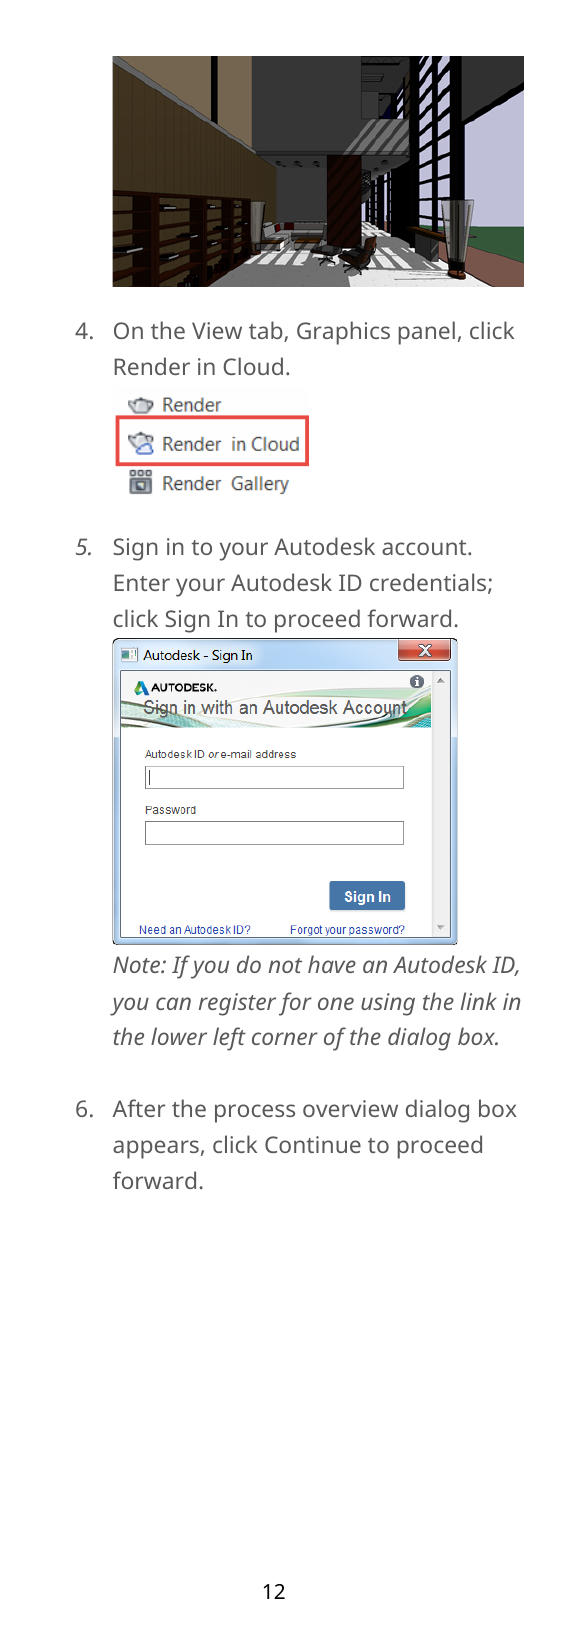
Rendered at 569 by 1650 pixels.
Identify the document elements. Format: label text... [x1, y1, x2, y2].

picture [112, 387, 309, 503]
picture [112, 56, 524, 287]
text Sign in to your Autodesk account. Enter your Autodesk ID credentials; click Sign In to proceed forward. [75, 531, 523, 634]
text On the View tab, Graphics panel, click Render in Cloud. [75, 315, 523, 382]
picture [112, 638, 458, 945]
text After the process overview dialog box appears, click Continue to proceed forward. [75, 1093, 523, 1196]
list Note: If you do not have an Autodesk ID, you can register for one using the link in the lower left corner of the dialog box. [112, 949, 523, 1053]
